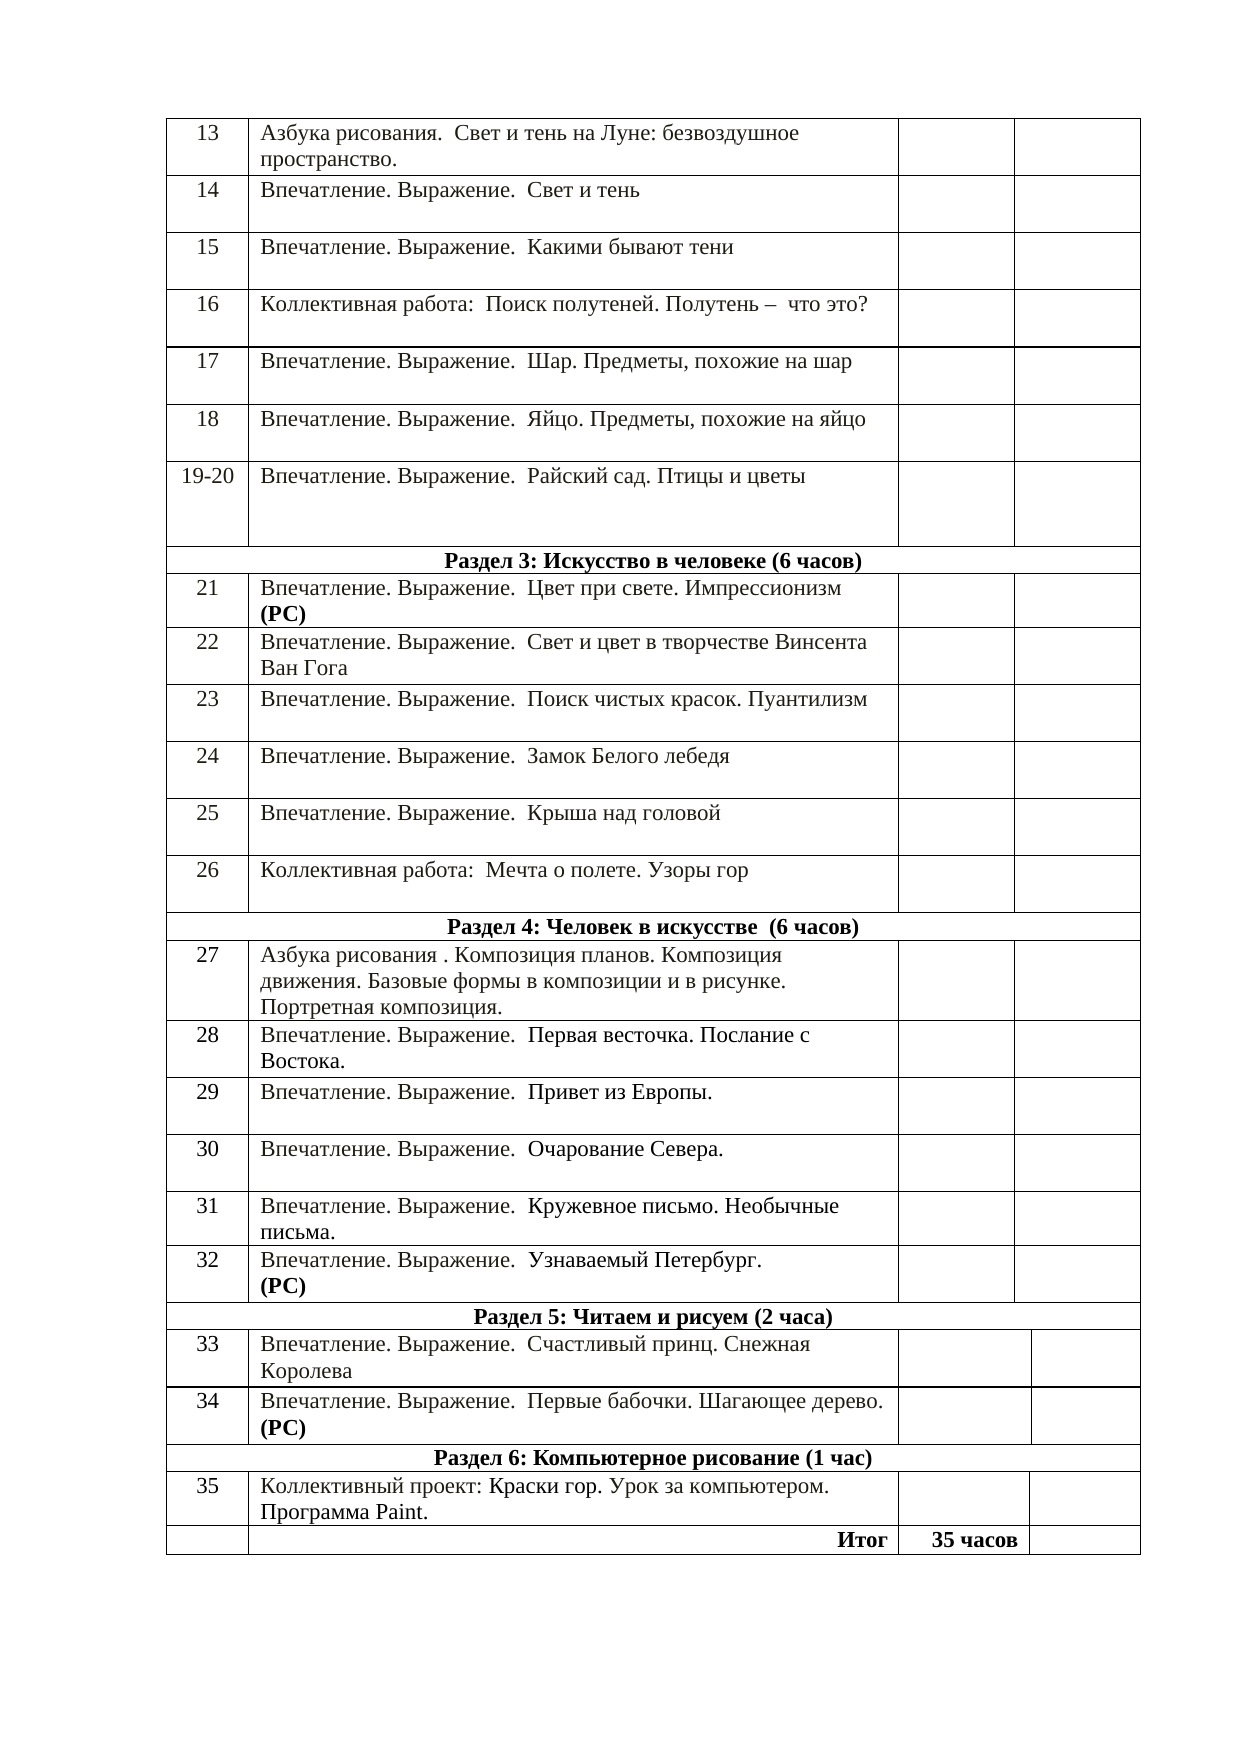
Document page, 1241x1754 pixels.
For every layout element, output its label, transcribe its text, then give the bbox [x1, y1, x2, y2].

table_cell [1015, 119, 1140, 175]
table_cell [899, 856, 1014, 912]
table_cell [1015, 799, 1140, 855]
table_cell [1032, 1330, 1140, 1386]
table_cell 33 [167, 1330, 248, 1386]
table_cell Впечатление. Выражение. Кружевное письмо. Необычные письма. [249, 1192, 898, 1245]
table_cell [899, 742, 1014, 798]
table_cell [899, 462, 1014, 546]
table_cell [1030, 1526, 1140, 1554]
table_cell 18 [167, 405, 248, 461]
table_cell [899, 1388, 1031, 1443]
table_cell 17 [167, 348, 248, 403]
table_cell Коллективная работа: Поиск полутеней. Полутень – что это? [249, 290, 898, 346]
table_cell [899, 290, 1014, 346]
table_cell [899, 405, 1014, 461]
table_cell Итог [249, 1526, 898, 1554]
table_cell Впечатление. Выражение. Шар. Предметы, похожие на шар [249, 348, 898, 403]
table_cell [899, 685, 1014, 741]
table_cell 13 [167, 119, 248, 175]
table_cell [1032, 1388, 1140, 1443]
table_cell Раздел 3: Искусство в человеке (6 часов) [167, 547, 1140, 573]
table_cell 28 [167, 1021, 248, 1077]
table_cell [1015, 1246, 1140, 1302]
table_cell Коллективная работа: Мечта о полете. Узоры гор [249, 856, 898, 912]
table_cell [899, 628, 1014, 684]
table_cell Впечатление. Выражение. Счастливый принц. Снежная Королева [249, 1330, 898, 1386]
table_cell [899, 1472, 1029, 1524]
table_cell Коллективный проект: Краски гор. Урок за компьютером. Программа Paint. [249, 1472, 898, 1524]
table_cell [1015, 1078, 1140, 1134]
table_cell 15 [167, 233, 248, 289]
table_cell Раздел 5: Читаем и рисуем (2 часа) [167, 1303, 1140, 1329]
table_cell [899, 1135, 1014, 1191]
table_cell [899, 348, 1014, 403]
table_cell [899, 799, 1014, 855]
table_cell [1015, 1021, 1140, 1077]
table_cell Впечатление. Выражение. Поиск чистых красок. Пуантилизм [249, 685, 898, 741]
table_cell Впечатление. Выражение. Первые бабочки. Шагающее дерево. (РС) [249, 1388, 898, 1443]
table_cell [1015, 290, 1140, 346]
table_cell 22 [167, 628, 248, 684]
table_cell 32 [167, 1246, 248, 1302]
table_cell 25 [167, 799, 248, 855]
table_cell [1015, 233, 1140, 289]
table_cell 35 [167, 1472, 248, 1524]
table_cell [1015, 405, 1140, 461]
table_cell 16 [167, 290, 248, 346]
table_cell [1015, 574, 1140, 627]
table_cell 35 часов [899, 1526, 1029, 1554]
table_cell Азбука рисования . Композиция планов. Композиция движения. Базовые формы в композиции и в рисунке. Портретная композиция. [249, 941, 898, 1020]
table_cell [899, 1078, 1014, 1134]
table_cell 23 [167, 685, 248, 741]
table_cell 34 [167, 1388, 248, 1443]
table_cell 30 [167, 1135, 248, 1191]
table_cell Раздел 4: Человек в искусстве (6 часов) [167, 913, 1140, 940]
table_cell [1015, 742, 1140, 798]
table_cell Азбука рисования. Свет и тень на Луне: безвоздушное пространство. [249, 119, 898, 175]
table_cell [1015, 176, 1140, 232]
table_cell [899, 1246, 1014, 1302]
table_cell Впечатление. Выражение. Яйцо. Предметы, похожие на яйцо [249, 405, 898, 461]
table_cell [1015, 628, 1140, 684]
table_cell Впечатление. Выражение. Узнаваемый Петербург. (РС) [249, 1246, 898, 1302]
table_cell [899, 1192, 1014, 1245]
table_cell Впечатление. Выражение. Первая весточка. Послание с Востока. [249, 1021, 898, 1077]
table_cell Впечатление. Выражение. Цвет при свете. Импрессионизм (РС) [249, 574, 898, 627]
table_cell [1030, 1472, 1140, 1524]
table_cell 31 [167, 1192, 248, 1245]
table_cell [899, 1330, 1031, 1386]
table_cell [899, 233, 1014, 289]
table_cell 19-20 [167, 462, 248, 546]
table_cell Впечатление. Выражение. Райский сад. Птицы и цветы [249, 462, 898, 546]
table_cell Впечатление. Выражение. Очарование Севера. [249, 1135, 898, 1191]
table_cell Впечатление. Выражение. Крыша над головой [249, 799, 898, 855]
table_cell 14 [167, 176, 248, 232]
table_cell 29 [167, 1078, 248, 1134]
table_cell [167, 1526, 248, 1554]
table_cell [1015, 462, 1140, 546]
table_cell [1015, 1192, 1140, 1245]
table_cell Впечатление. Выражение. Свет и цвет в творчестве Винсента Ван Гога [249, 628, 898, 684]
table_cell 26 [167, 856, 248, 912]
table_cell [899, 119, 1014, 175]
table_cell 27 [167, 941, 248, 1020]
table_cell [1015, 856, 1140, 912]
table_cell [1015, 941, 1140, 1020]
table_cell [899, 941, 1014, 1020]
table_cell Впечатление. Выражение. Привет из Европы. [249, 1078, 898, 1134]
table_cell [899, 574, 1014, 627]
table_cell Впечатление. Выражение. Свет и тень [249, 176, 898, 232]
table_cell [1015, 1135, 1140, 1191]
table_cell [1015, 685, 1140, 741]
table_cell 21 [167, 574, 248, 627]
table_cell [1015, 348, 1140, 403]
table_cell Впечатление. Выражение. Замок Белого лебедя [249, 742, 898, 798]
table_cell [899, 176, 1014, 232]
table_cell [899, 1021, 1014, 1077]
table_cell 24 [167, 742, 248, 798]
table_cell Впечатление. Выражение. Какими бывают тени [249, 233, 898, 289]
table_cell Раздел 6: Компьютерное рисование (1 час) [167, 1445, 1140, 1471]
